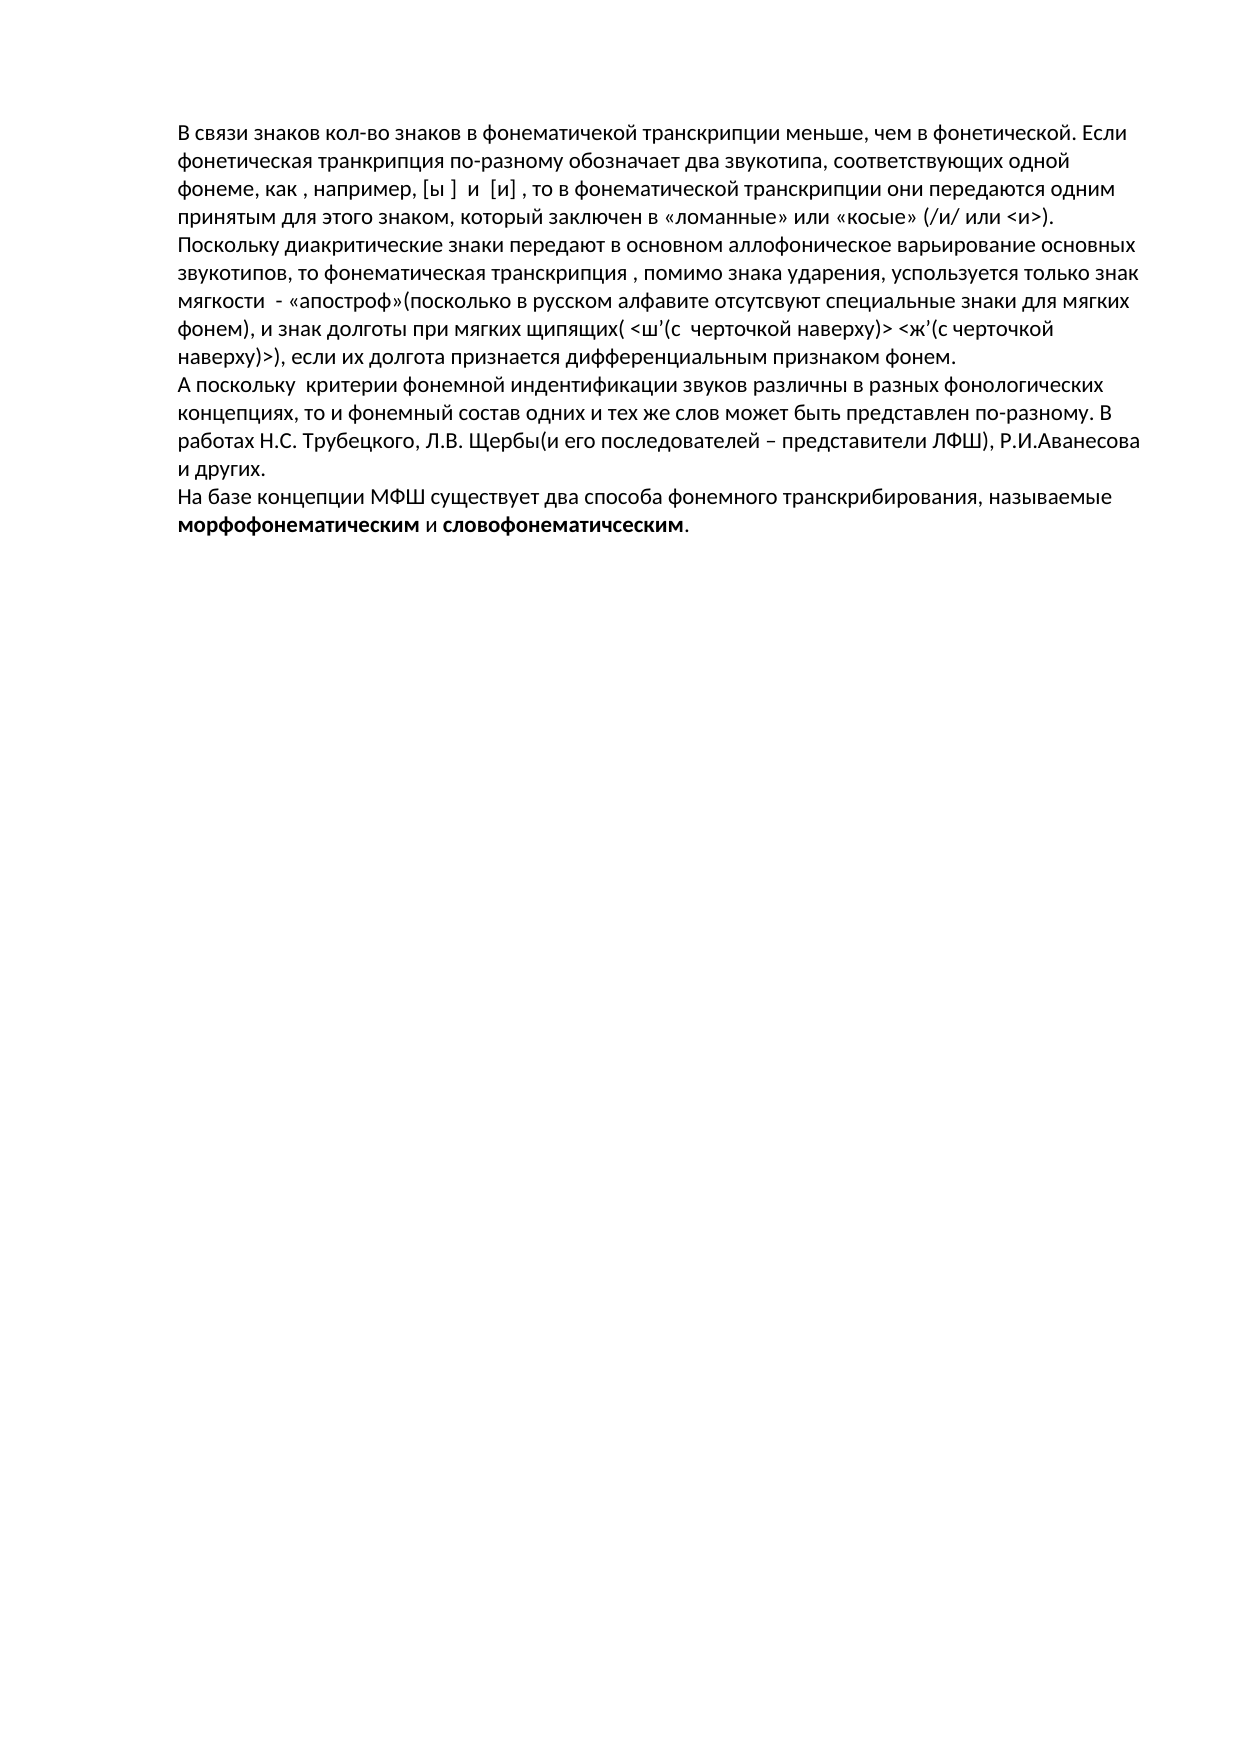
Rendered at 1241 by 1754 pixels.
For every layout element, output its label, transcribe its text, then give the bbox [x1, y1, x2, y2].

text На базе концепции МФШ существует два способа фонемного транскрибирования, называемые морфофонематическим и словофонематичсеским. [177, 482, 1152, 538]
text А поскольку критерии фонемной индентификации звуков различны в разных фонологических концепциях, то и фонемный состав одних и тех же слов может быть представлен по-разному. В работах Н.С. Трубецкого, Л.В. Щербы(и его последователей – представители ЛФШ), Р.И.Аванесова и других. [177, 370, 1152, 482]
text В связи знаков кол-во знаков в фонематичекой транскрипции меньше, чем в фонетической. Если фонетическая транкрипция по-разному обозначает два звукотипа, соответствующих одной фонеме, как , например, [ы ] и [и] , то в фонематической транскрипции они передаются одним принятым для этого знаком, который заключен в «ломанные» или «косые» (/и/ или <и>). Поскольку диакритические знаки передают в основном аллофоническое варьирование основных звукотипов, то фонематическая транскрипция , помимо знака ударения, успользуется только знак мягкости - «апостроф»(посколько в русском алфавите отсутсвуют специальные знаки для мягких фонем), и знак долготы при мягких щипящих( <ш’(с черточкой наверху)> <ж’(с черточкой наверху)>), если их долгота признается дифференциальным признаком фонем. [177, 118, 1152, 370]
